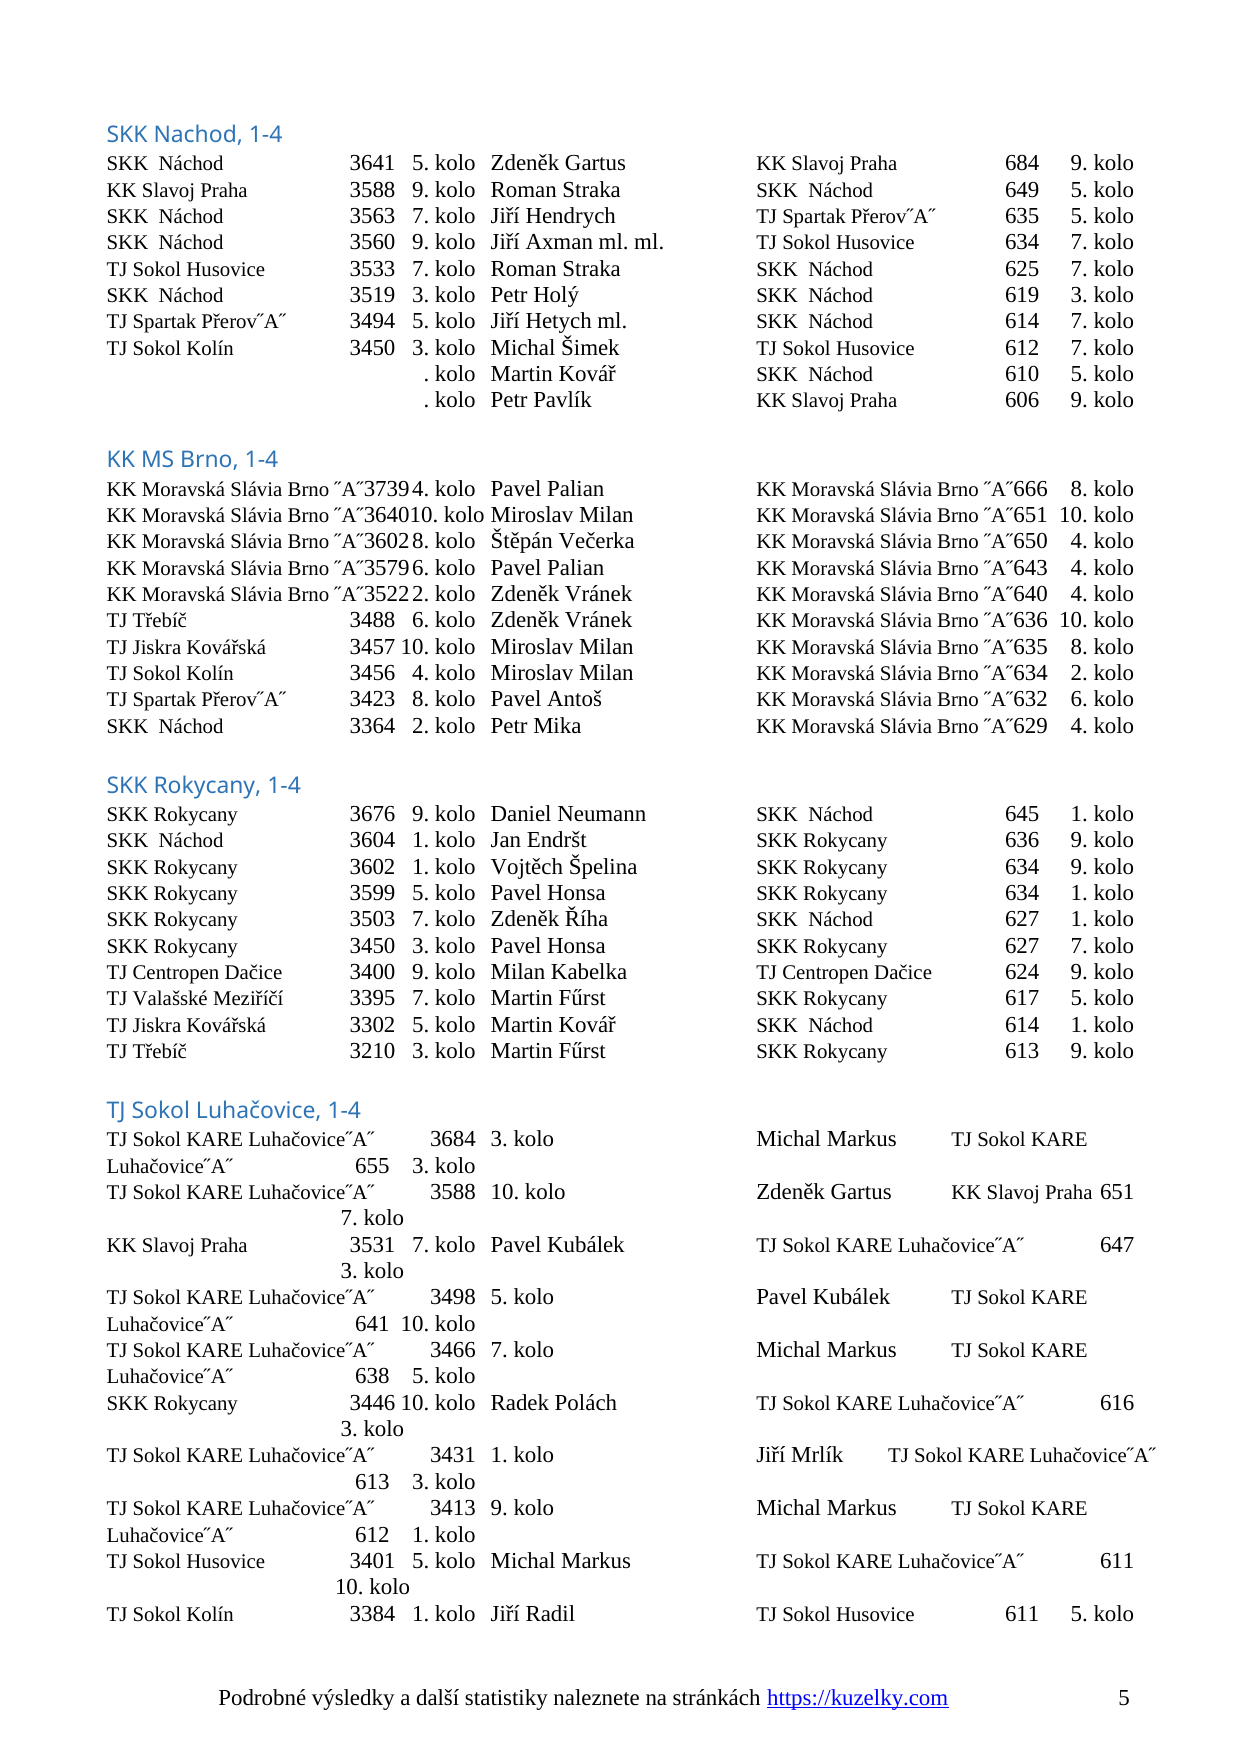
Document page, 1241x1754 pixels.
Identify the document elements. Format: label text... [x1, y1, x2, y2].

subtitle TJ Sokol Luhačovice, 1-4 [106, 1094, 1134, 1125]
text TJ Sokol Husovice 3401 5. kolo Michal Markus TJ Sokol KARE Luhačovice˝A˝ 611 10. kolo [106, 1547, 1134, 1600]
text KK Moravská Slávia Brno ˝A˝ 3579 6. kolo Pavel Palian KK Moravská Slávia Brno ˝A˝ 643 4. kolo [106, 554, 1134, 580]
subtitle KK MS Brno, 1-4 [106, 443, 1134, 475]
subtitle SKK Nachod, 1-4 [106, 118, 1134, 149]
text . kolo Martin Kovář SKK Náchod 610 5. kolo [106, 360, 1134, 387]
text SKK Náchod 3560 9. kolo Jiří Axman ml. ml. TJ Sokol Husovice 634 7. kolo [106, 228, 1134, 255]
text TJ Jiskra Kovářská 3302 5. kolo Martin Kovář SKK Náchod 614 1. kolo [106, 1011, 1134, 1037]
text TJ Sokol Kolín 3456 4. kolo Miroslav Milan KK Moravská Slávia Brno ˝A˝ 634 2. kolo [106, 659, 1134, 686]
text TJ Třebíč 3488 6. kolo Zdeněk Vránek KK Moravská Slávia Brno ˝A˝ 636 10. kolo [106, 606, 1134, 633]
text TJ Valašské Meziříčí 3395 7. kolo Martin Fűrst SKK Rokycany 617 5. kolo [106, 984, 1134, 1011]
text TJ Třebíč 3210 3. kolo Martin Fűrst SKK Rokycany 613 9. kolo [106, 1037, 1134, 1063]
text SKK Náchod 3364 2. kolo Petr Mika KK Moravská Slávia Brno ˝A˝ 629 4. kolo [106, 712, 1134, 738]
text TJ Spartak Přerov˝A˝ 3494 5. kolo Jiří Hetych ml. SKK Náchod 614 7. kolo [106, 307, 1134, 334]
text TJ Spartak Přerov˝A˝ 3423 8. kolo Pavel Antoš KK Moravská Slávia Brno ˝A˝ 632 6. kolo [106, 686, 1134, 712]
text SKK Rokycany 3602 1. kolo Vojtěch Špelina SKK Rokycany 634 9. kolo [106, 853, 1134, 879]
text TJ Sokol KARE Luhačovice˝A˝ 3413 9. kolo Michal Markus TJ Sokol KARE Luhačovice˝A˝ 612 1. kolo [106, 1494, 1134, 1547]
text TJ Sokol KARE Luhačovice˝A˝ 3498 5. kolo Pavel Kubálek TJ Sokol KARE Luhačovice˝A˝ 641 10. kolo [106, 1283, 1134, 1336]
text SKK Náchod 3563 7. kolo Jiří Hendrych TJ Spartak Přerov˝A˝ 635 5. kolo [106, 202, 1134, 228]
text KK Moravská Slávia Brno ˝A˝ 3602 8. kolo Štěpán Večerka KK Moravská Slávia Brno ˝A˝ 650 4. kolo [106, 527, 1134, 554]
text KK Moravská Slávia Brno ˝A˝ 3739 4. kolo Pavel Palian KK Moravská Slávia Brno ˝A˝ 666 8. kolo [106, 475, 1134, 501]
text TJ Jiskra Kovářská 3457 10. kolo Miroslav Milan KK Moravská Slávia Brno ˝A˝ 635 8. kolo [106, 633, 1134, 659]
text TJ Sokol Husovice 3533 7. kolo Roman Straka SKK Náchod 625 7. kolo [106, 255, 1134, 281]
text KK Slavoj Praha 3588 9. kolo Roman Straka SKK Náchod 649 5. kolo [106, 176, 1134, 202]
text KK Slavoj Praha 3531 7. kolo Pavel Kubálek TJ Sokol KARE Luhačovice˝A˝ 647 3. kolo [106, 1231, 1134, 1283]
text TJ Sokol KARE Luhačovice˝A˝ 3466 7. kolo Michal Markus TJ Sokol KARE Luhačovice˝A˝ 638 5. kolo [106, 1336, 1134, 1389]
text SKK Náchod 3519 3. kolo Petr Holý SKK Náchod 619 3. kolo [106, 281, 1134, 307]
subtitle SKK Rokycany, 1-4 [106, 769, 1134, 800]
text SKK Náchod 3604 1. kolo Jan Endršt SKK Rokycany 636 9. kolo [106, 826, 1134, 853]
text SKK Rokycany 3450 3. kolo Pavel Honsa SKK Rokycany 627 7. kolo [106, 932, 1134, 958]
text KK Moravská Slávia Brno ˝A˝ 3522 2. kolo Zdeněk Vránek KK Moravská Slávia Brno ˝A˝ 640 4. kolo [106, 580, 1134, 606]
text SKK Rokycany 3446 10. kolo Radek Polách TJ Sokol KARE Luhačovice˝A˝ 616 3. kolo [106, 1389, 1134, 1442]
text SKK Rokycany 3599 5. kolo Pavel Honsa SKK Rokycany 634 1. kolo [106, 879, 1134, 905]
text TJ Sokol KARE Luhačovice˝A˝ 3588 10. kolo Zdeněk Gartus KK Slavoj Praha 651 7. kolo [106, 1178, 1134, 1231]
text SKK Rokycany 3503 7. kolo Zdeněk Říha SKK Náchod 627 1. kolo [106, 905, 1134, 932]
text TJ Sokol Kolín 3450 3. kolo Michal Šimek TJ Sokol Husovice 612 7. kolo [106, 334, 1134, 360]
text TJ Centropen Dačice 3400 9. kolo Milan Kabelka TJ Centropen Dačice 624 9. kolo [106, 958, 1134, 984]
text TJ Sokol KARE Luhačovice˝A˝ 3684 3. kolo Michal Markus TJ Sokol KARE Luhačovice˝A˝ 655 3. kolo [106, 1125, 1134, 1178]
text KK Moravská Slávia Brno ˝A˝ 3640 10. kolo Miroslav Milan KK Moravská Slávia Brno ˝A˝ 651 10. kolo [106, 501, 1134, 527]
text TJ Sokol KARE Luhačovice˝A˝ 3431 1. kolo Jiří Mrlík TJ Sokol KARE Luhačovice˝A˝ 613 3. kolo [106, 1442, 1134, 1494]
text TJ Sokol Kolín 3384 1. kolo Jiří Radil TJ Sokol Husovice 611 5. kolo [106, 1600, 1134, 1626]
text SKK Rokycany 3676 9. kolo Daniel Neumann SKK Náchod 645 1. kolo [106, 800, 1134, 826]
text SKK Náchod 3641 5. kolo Zdeněk Gartus KK Slavoj Praha 684 9. kolo [106, 149, 1134, 176]
text . kolo Petr Pavlík KK Slavoj Praha 606 9. kolo [106, 387, 1134, 413]
